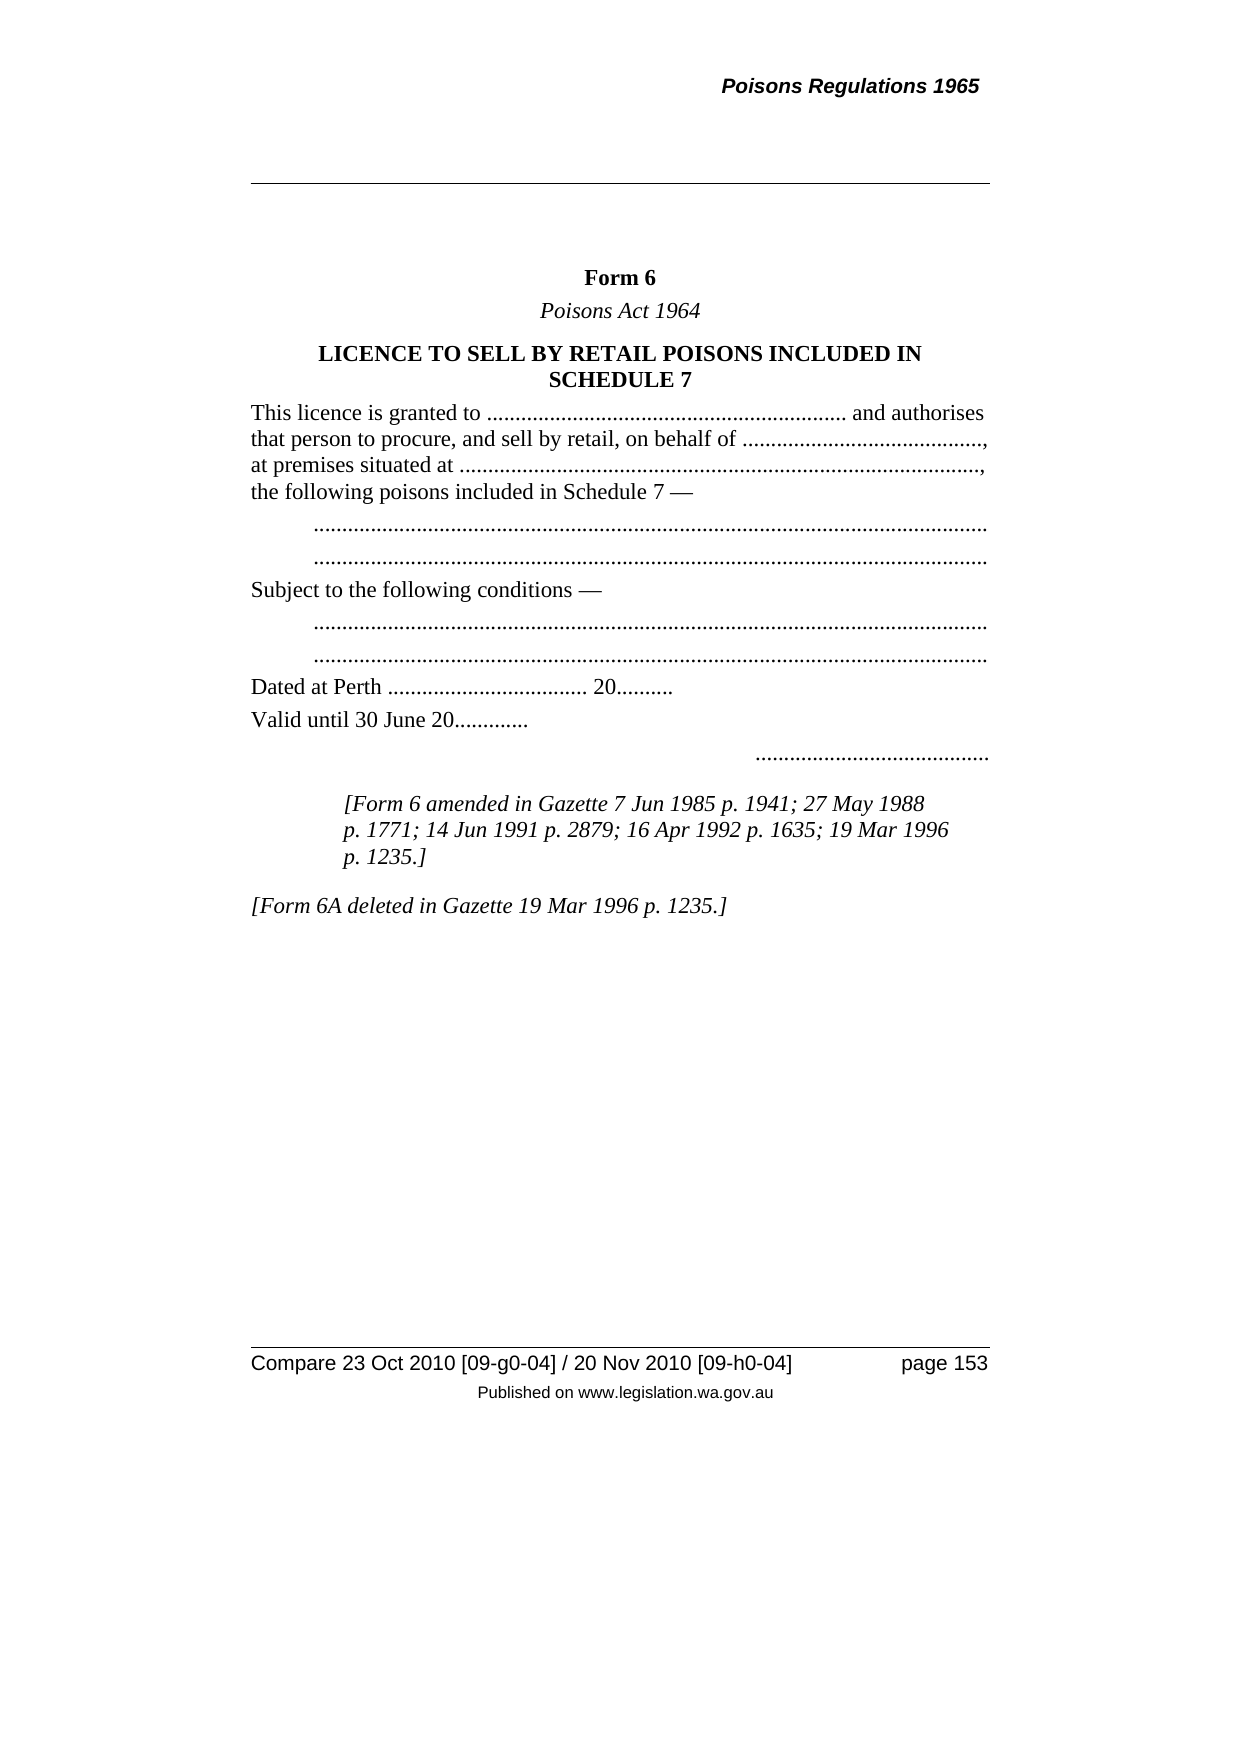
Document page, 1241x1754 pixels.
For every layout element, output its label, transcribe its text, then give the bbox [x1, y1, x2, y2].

text ...................................................................................................................... [251, 510, 990, 537]
text Valid until 30 June 20............. [251, 706, 990, 732]
text Subject to the following conditions — [251, 576, 990, 602]
subtitle LICENCE TO SELL BY RETAIL POISONS INCLUDED IN SCHEDULE 7 [251, 340, 990, 392]
text [Form 6A deleted in Gazette 19 Mar 1996 p. 1235.] [251, 892, 990, 918]
text ...................................................................................................................... [251, 641, 990, 667]
subtitle Form 6 [251, 264, 990, 291]
subtitle Poisons Act 1964 [251, 297, 990, 323]
text This licence is granted to ............................................................... and authorises that person to procure, and sell by retail, on behalf of .........................................., at premises situated at ..........................................................................................., the following poisons included in Schedule 7 — [251, 399, 990, 504]
text [Form 6 amended in Gazette 7 Jun 1985 p. 1941; 27 May 1988 p. 1771; 14 Jun 1991 p. 2879; 16 Apr 1992 p. 1635; 19 Mar 1996 p. 1235.] [251, 790, 990, 869]
text Dated at ................................... 20.......... [251, 673, 990, 700]
text ......................................... [251, 739, 990, 765]
text ...................................................................................................................... [251, 543, 990, 569]
text ...................................................................................................................... [251, 608, 990, 634]
